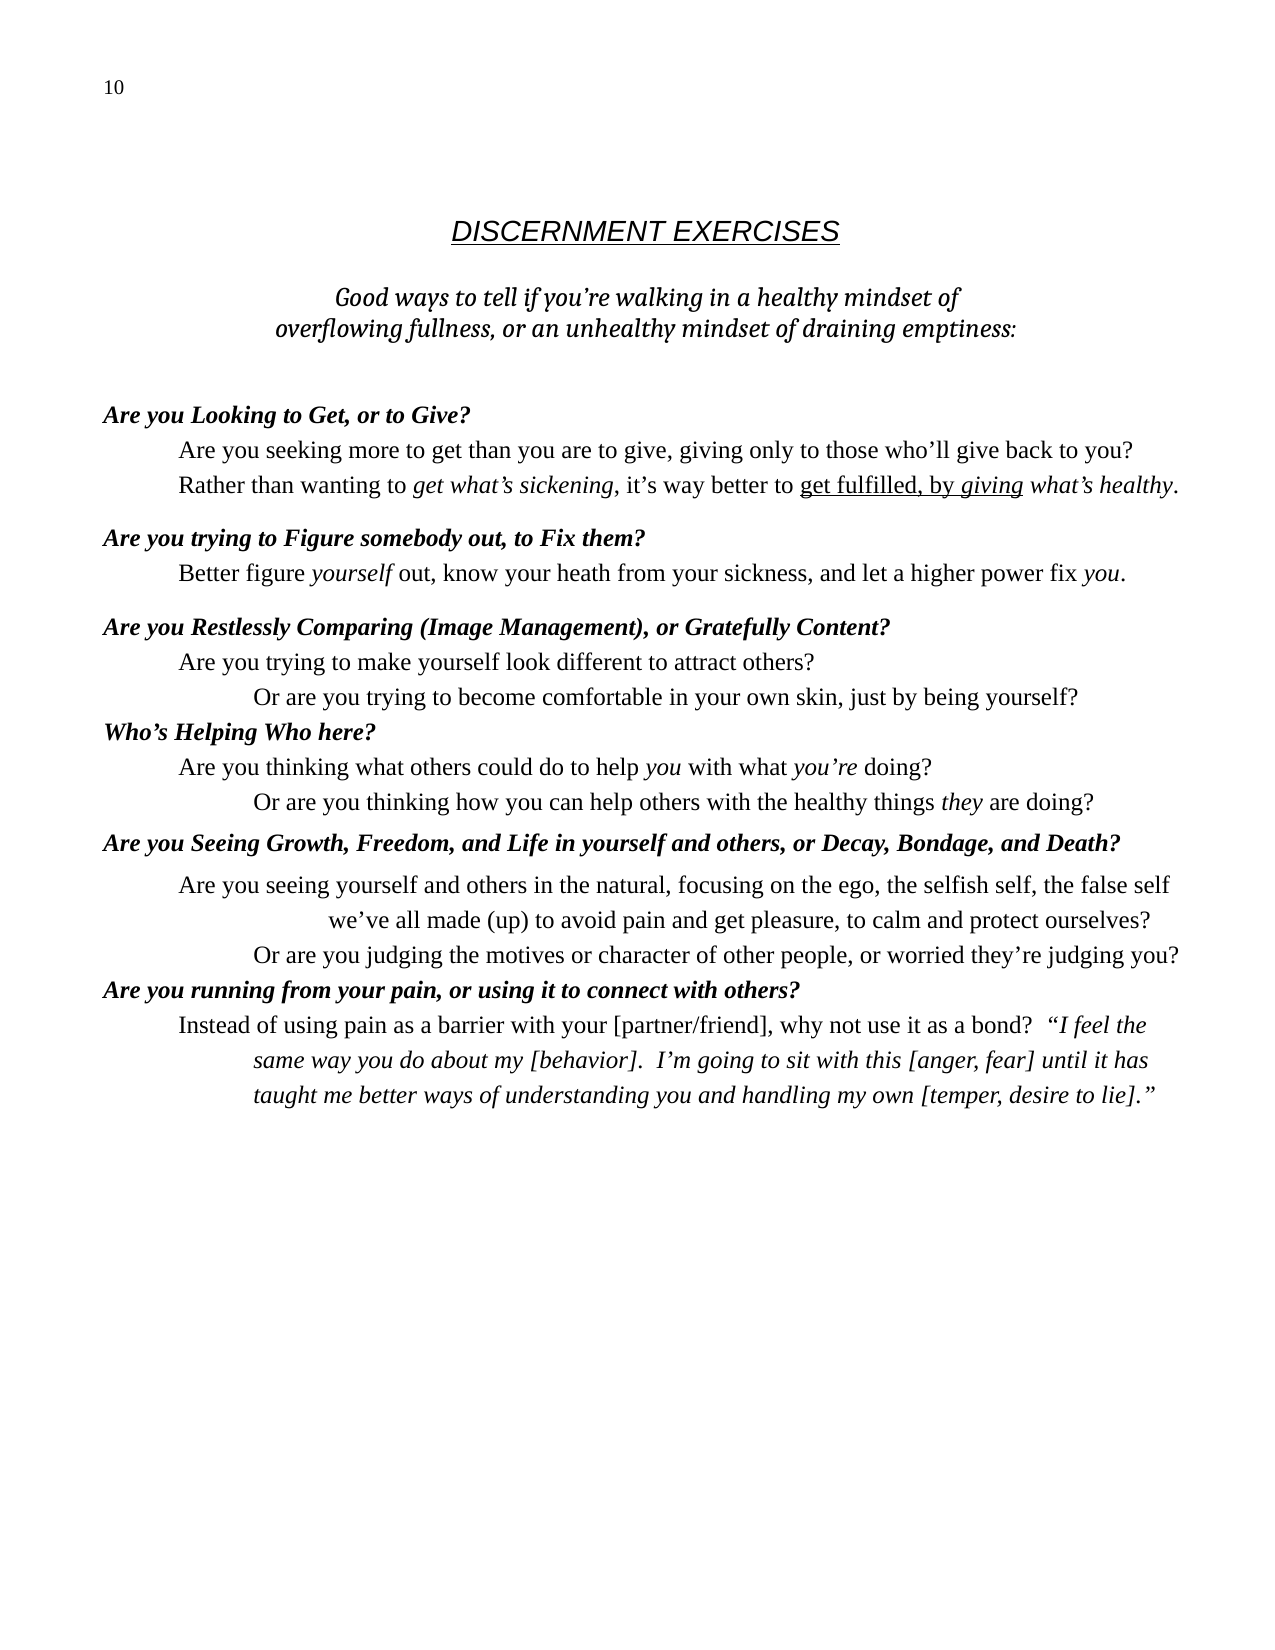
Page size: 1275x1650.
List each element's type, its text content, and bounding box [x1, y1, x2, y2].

title same way you do about my [behavior]. I’m going to sit with this [anger, fear] until it has [178, 1045, 1191, 1073]
title Are you seeing yourself and others in the natural, focusing on the ego, the selfish self, the false self [103, 870, 1191, 898]
title Are you thinking what others could do to help you with what you’re doing? [103, 752, 1191, 781]
title overflowing fullness, or an unhealthy mindset of draining emptiness: [103, 313, 1191, 344]
title Better figure yourself out, know your heath from your sickness, and let a higher power fix you. [103, 558, 1191, 587]
title Or are you trying to become comfortable in your own skin, just by being yourself? [178, 682, 1191, 711]
title Are you running from your pain, or using it to connect with others? [103, 975, 1191, 1003]
title Are you Looking to Get, or to Give? [103, 400, 1191, 428]
title Rather than wanting to get what’s sickening, it’s way better to get fulfilled, by giving what’s healthy. [103, 470, 1191, 498]
title Or are you thinking how you can help others with the healthy things they are doing? [103, 787, 1191, 816]
title Are you Seeing Growth, Freedom, and Life in yourself and others, or Decay, Bondage, and Death? [103, 828, 1191, 857]
title Who’s Helping Who here? [103, 717, 1191, 746]
title Or are you judging the motives or character of other people, or worried they’re judging you? [178, 940, 1191, 968]
title Are you Restlessly Comparing (Image Management), or Gratefully Content? [103, 612, 1191, 641]
title Are you seeking more to get than you are to give, giving only to those who’ll give back to you? [103, 435, 1191, 463]
title Are you trying to Figure somebody out, to Fix them? [103, 523, 1191, 552]
title we’ve all made (up) to avoid pain and get pleasure, to calm and protect ourselves? [103, 905, 1191, 933]
title taught me better ways of understanding you and handling my own [temper, desire to lie].” [178, 1080, 1191, 1108]
title Good ways to tell if you’re walking in a healthy mindset of [103, 282, 1191, 313]
title Are you trying to make yourself look different to attract others? [103, 647, 1191, 676]
title Instead of using pain as a barrier with your [partner/friend], why not use it as a bond? “I feel the [103, 1010, 1191, 1038]
text DISCERNMENT EXERCISES [103, 214, 1191, 248]
